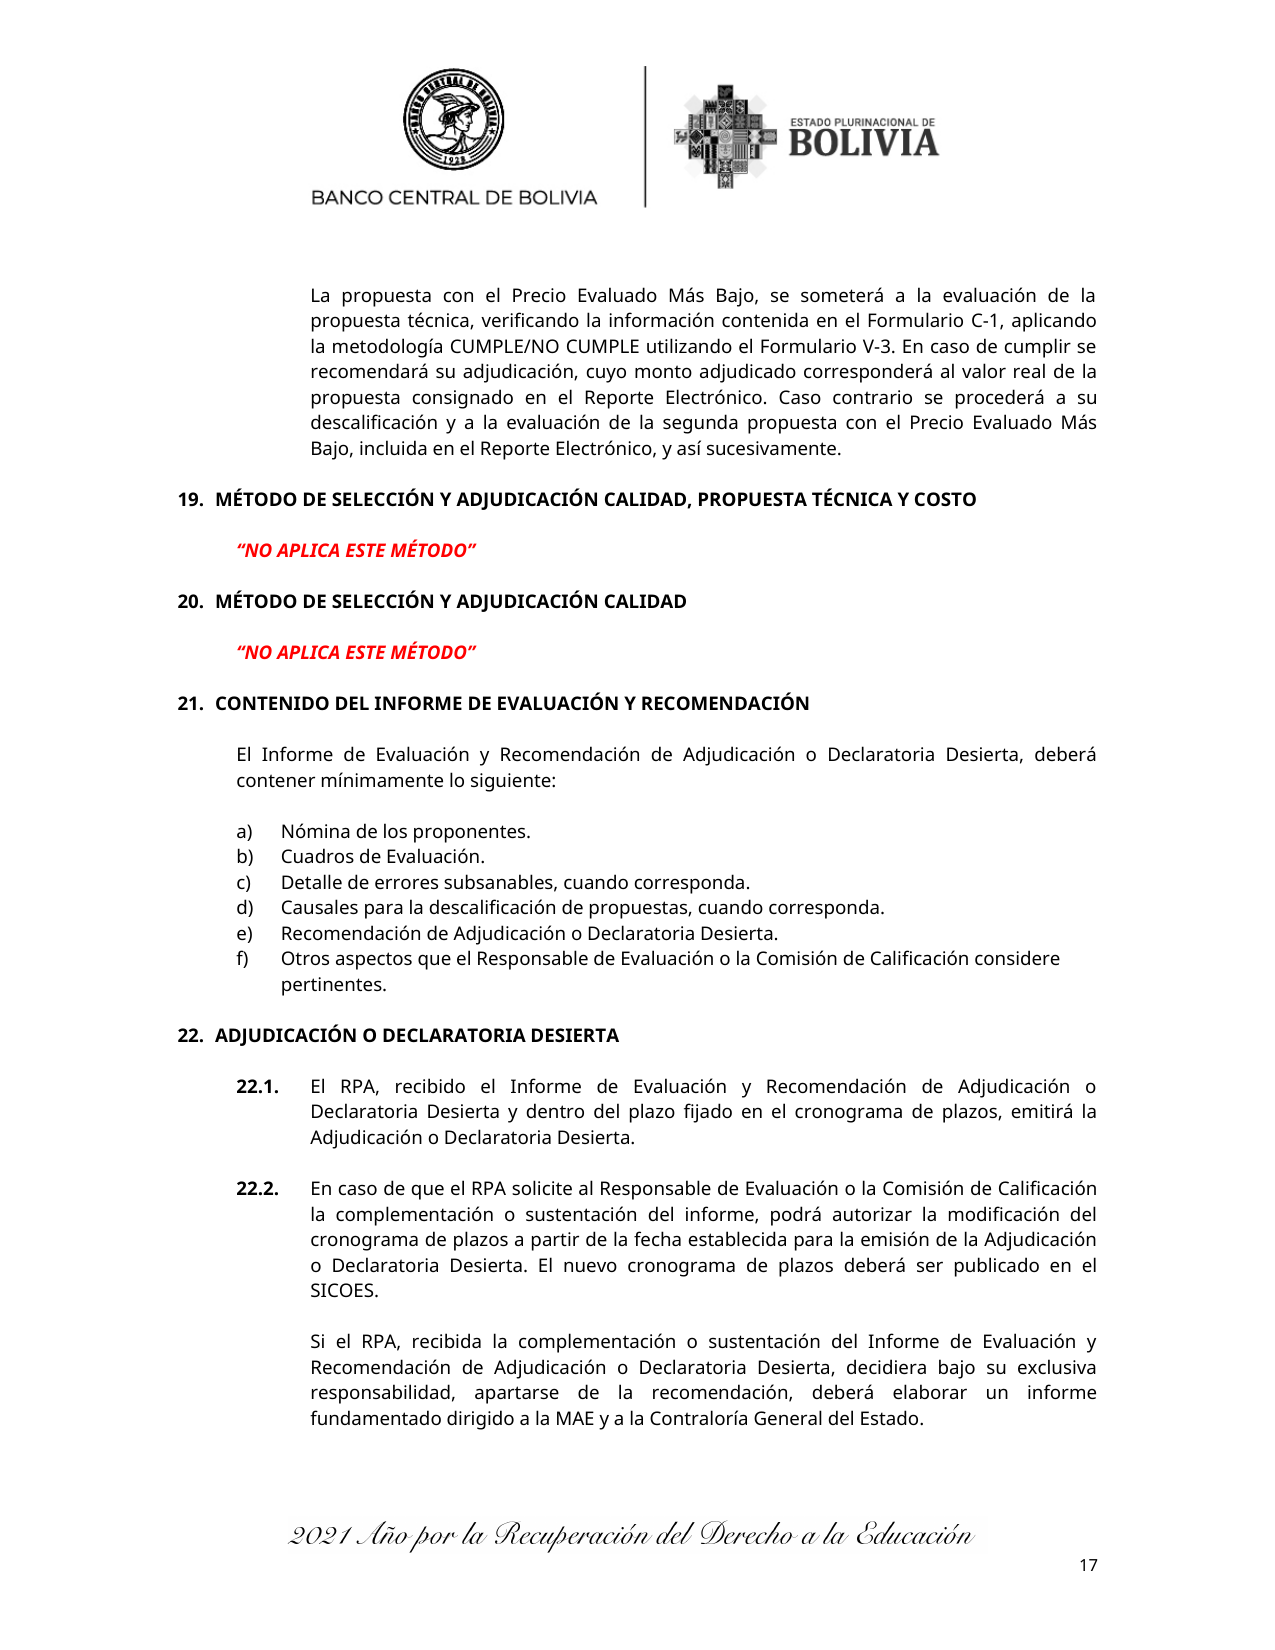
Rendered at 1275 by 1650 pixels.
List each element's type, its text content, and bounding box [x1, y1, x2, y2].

list Cuadros de Evaluación. [236, 843, 1098, 869]
text “NO APLICA ESTE MÉTODO” [177, 639, 1098, 665]
text “NO APLICA ESTE MÉTODO” [177, 537, 1098, 563]
picture [287, 1516, 988, 1554]
list Causales para la descalificación de propuestas, cuando corresponda. [236, 894, 1098, 920]
subtitle MÉTODO DE SELECCIÓN Y ADJUDICACIÓN CALIDAD, PROPUESTA TÉCNICA Y COSTO [177, 486, 1098, 512]
subtitle ADJUDICACIÓN O DECLARATORIA DESIERTA [177, 1022, 1098, 1048]
text El Informe de Evaluación y Recomendación de Adjudicación o Declaratoria Desierta, deberá contener mínimamente lo siguiente: [236, 741, 1098, 792]
subtitle MÉTODO DE SELECCIÓN Y ADJUDICACIÓN CALIDAD [177, 588, 1098, 614]
list Otros aspectos que el Responsable de Evaluación o la Comisión de Calificación considere pertinentes. [236, 946, 1098, 997]
subtitle CONTENIDO DEL INFORME DE EVALUACIÓN Y RECOMENDACIÓN [177, 690, 1098, 716]
list Detalle de errores subsanables, cuando corresponda. [236, 869, 1098, 894]
picture [0, 0, 1271, 279]
text Si el RPA, recibida la complementación o sustentación del Informe de Evaluación y Recomendación de Adjudicación o Declaratoria Desierta, decidiera bajo su exclusiva responsabilidad, apartarse de la recomendación, deberá elaborar un informe fundamentado dirigido a la MAE y a la Contraloría General del Estado. [236, 1328, 1098, 1431]
subtitle El RPA, recibido el Informe de Evaluación y Recomendación de Adjudicación o Declaratoria Desierta y dentro del plazo fijado en el cronograma de plazos, emitirá la Adjudicación o Declaratoria Desierta. [236, 1073, 1098, 1150]
subtitle En caso de que el RPA solicite al Responsable de Evaluación o la Comisión de Calificación la complementación o sustentación del informe, podrá autorizar la modificación del cronograma de plazos a partir de la fecha establecida para la emisión de la Adjudicación o Declaratoria Desierta. El nuevo cronograma de plazos deberá ser publicado en el SICOES. [236, 1175, 1098, 1303]
list Recomendación de Adjudicación o Declaratoria Desierta. [236, 920, 1098, 946]
list Nómina de los proponentes. [236, 818, 1098, 843]
text La propuesta con el Precio Evaluado Más Bajo, se someterá a la evaluación de la propuesta técnica, verificando la información contenida en el Formulario C-1, aplicando la metodología CUMPLE/NO CUMPLE utilizando el Formulario V-3. En caso de cumplir se recomendará su adjudicación, cuyo monto adjudicado corresponderá al valor real de la propuesta consignado en el Reporte Electrónico. Caso contrario se procederá a su descalificación y a la evaluación de la segunda propuesta con el Precio Evaluado Más Bajo, incluida en el Reporte Electrónico, y así sucesivamente. [310, 279, 1098, 461]
